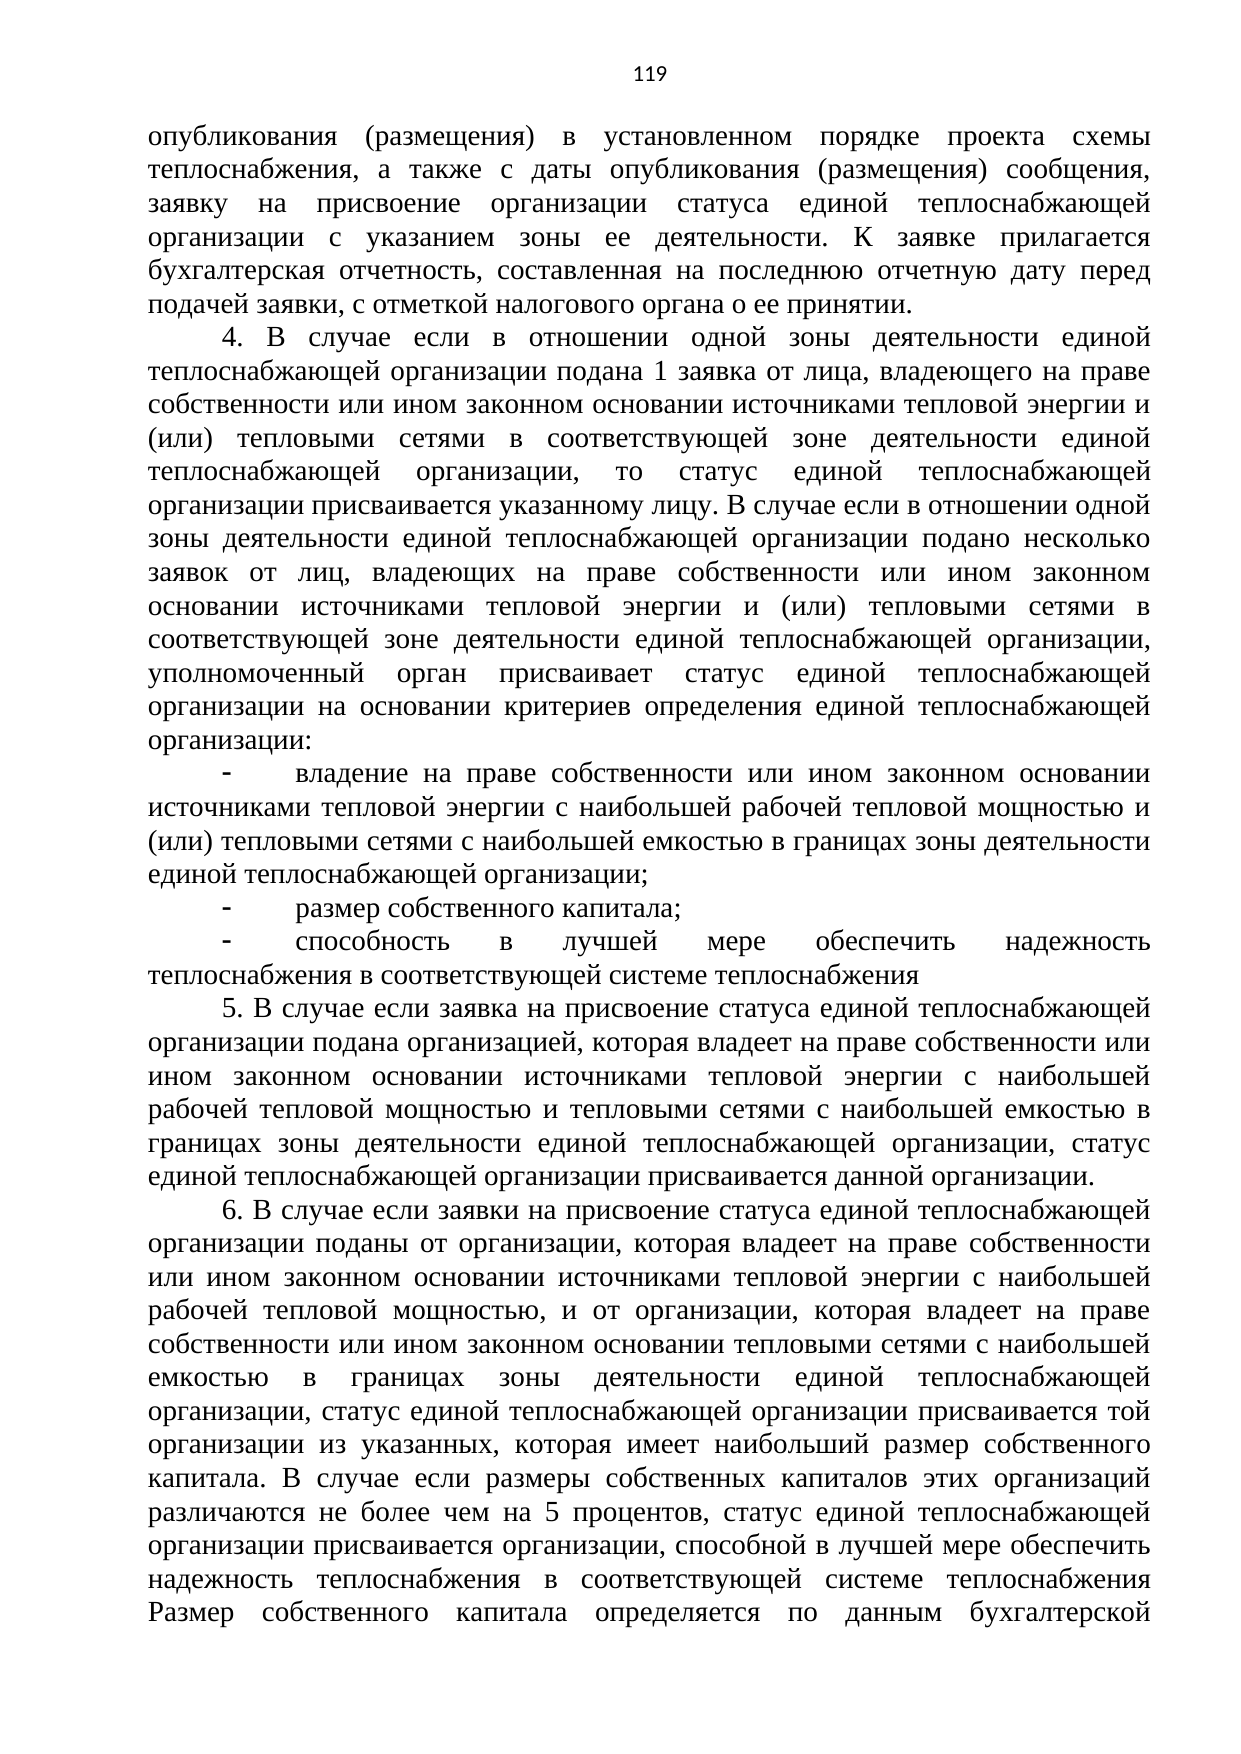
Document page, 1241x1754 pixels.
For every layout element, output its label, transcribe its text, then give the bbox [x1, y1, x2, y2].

text 4. В случае если в отношении одной зоны деятельности единой теплоснабжающей организации подана 1 заявка от лица, владеющего на праве собственности или ином законном основании источниками тепловой энергии и (или) тепловыми сетями в соответствующей зоне деятельности единой теплоснабжающей организации, то статус единой теплоснабжающей организации присваивается указанному лицу. В случае если в отношении одной зоны деятельности единой теплоснабжающей организации подано несколько заявок от лиц, владеющих на праве собственности или ином законном основании источниками тепловой энергии и (или) тепловыми сетями в соответствующей зоне деятельности единой теплоснабжающей организации, уполномоченный орган присваивает статус единой теплоснабжающей организации на основании критериев определения единой теплоснабжающей организации: [148, 319, 1152, 755]
list владение на праве собственности или ином законном основании источниками тепловой энергии с наибольшей рабочей тепловой мощностью и (или) тепловыми сетями с наибольшей емкостью в границах зоны деятельности единой теплоснабжающей организации; [148, 755, 1152, 890]
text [148, 1192, 1152, 1628]
text 5. В случае если заявка на присвоение статуса единой теплоснабжающей организации подана организацией, которая владеет на праве собственности или ином законном основании источниками тепловой энергии с наибольшей рабочей тепловой мощностью и тепловыми сетями с наибольшей емкостью в границах зоны деятельности единой теплоснабжающей организации, статус единой теплоснабжающей организации присваивается данной организации. [148, 991, 1152, 1192]
list способность в лучшей мере обеспечить надежность теплоснабжения в соответствующей системе теплоснабжения [148, 923, 1152, 991]
list размер собственного капитала; [148, 890, 1152, 923]
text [148, 118, 1152, 319]
